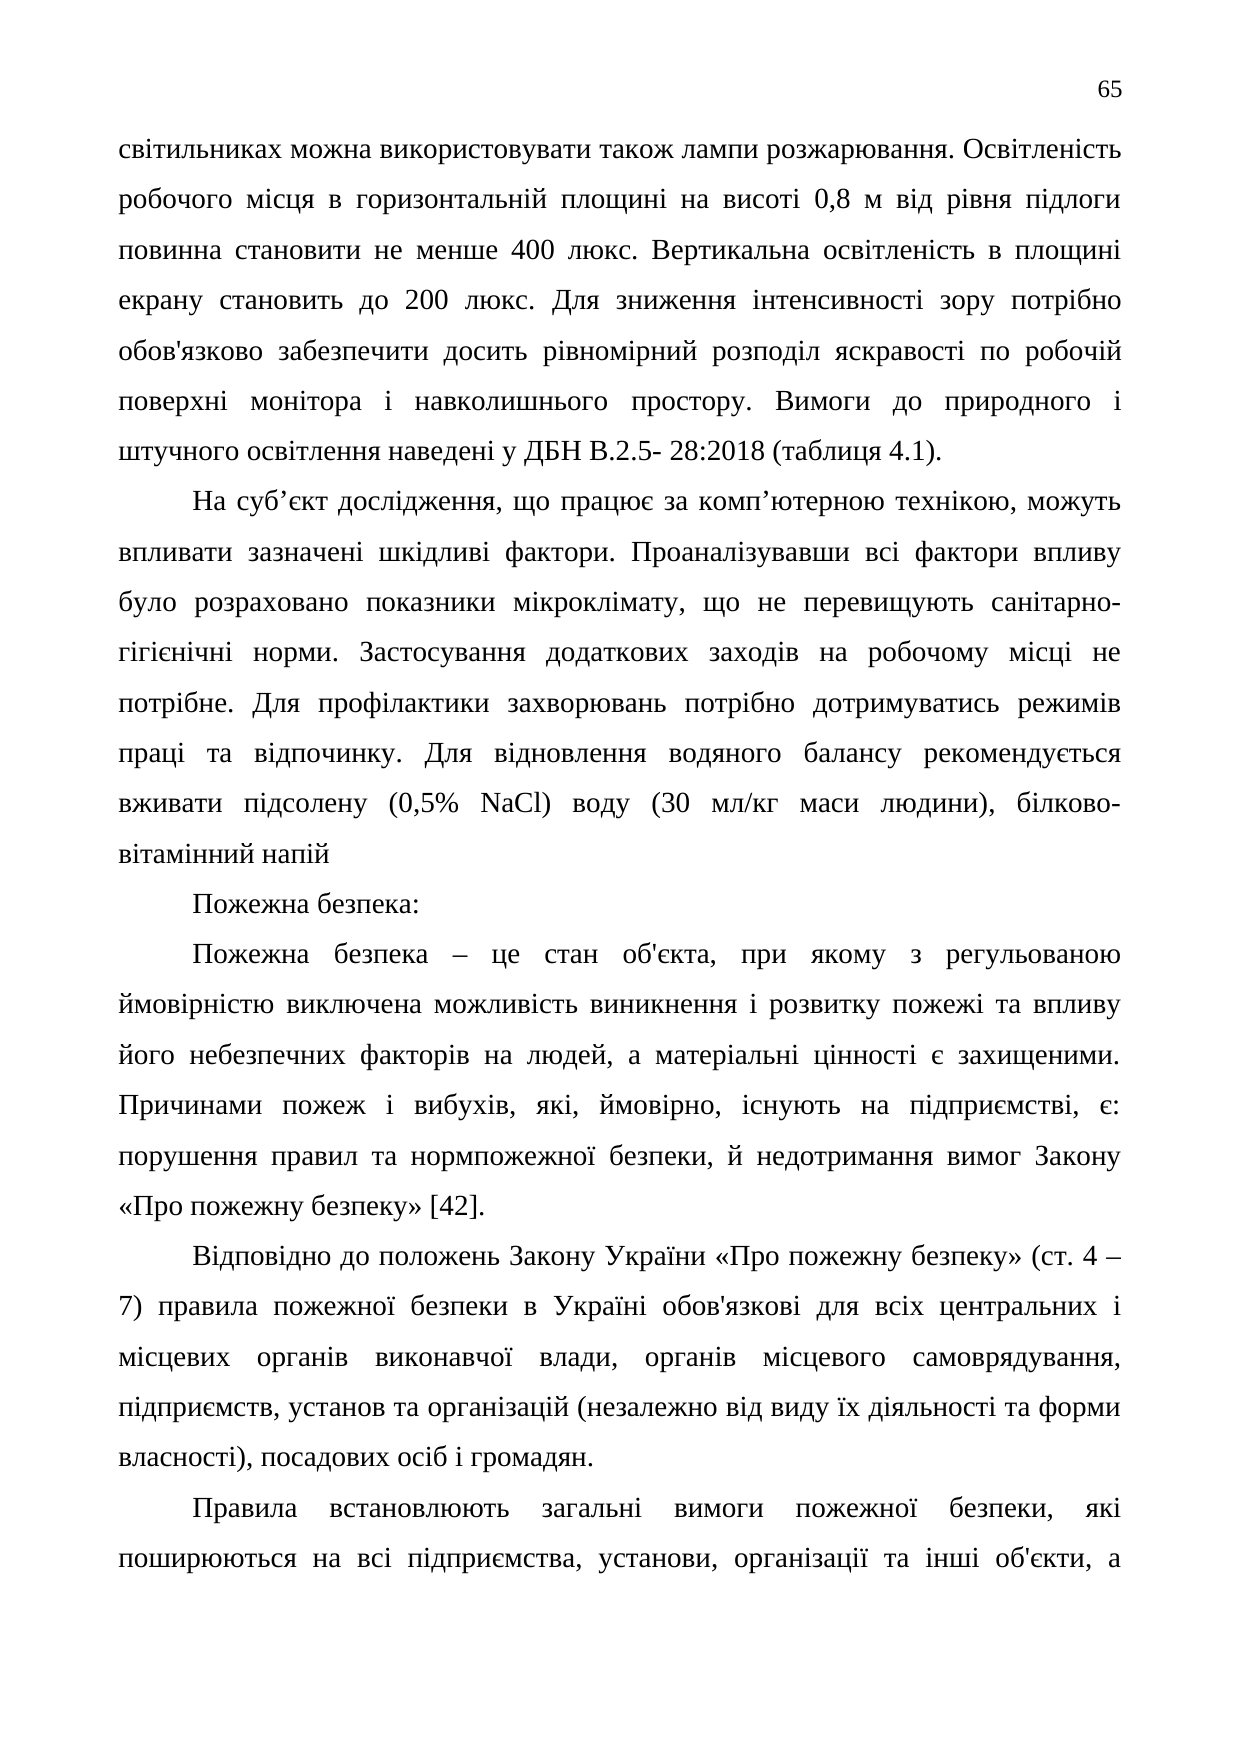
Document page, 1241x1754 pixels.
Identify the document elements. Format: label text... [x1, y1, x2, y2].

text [118, 1490, 1122, 1574]
text Відповідно до положень Закону України «Про пожежну безпеку» (ст. 4 – 7) правила пожежної безпеки в Україні обов'язкові для всіх центральних і місцевих органів виконавчої влади, органів місцевого самоврядування, підприємств, установ та організацій (незалежно від виду їх діяльності та форми власності), посадових осіб і громадян. [118, 1238, 1122, 1473]
text Пожежна безпека – це стан об'єкта, при якому з регульованою ймовірністю виключена можливість виникнення і розвитку пожежі та впливу його небезпечних факторів на людей, а матеріальні цінності є захищеними. Причинами пожеж і вибухів, які, ймовірно, існують на підприємстві, є: порушення правил та нормпожежної безпеки, й недотримання вимог Закону «Про пожежну безпеку» [42]. [118, 936, 1122, 1221]
text На суб’єкт дослідження, що працює за комп’ютерною технікою, можуть впливати зазначені шкідливі фактори. Проаналізувавши всі фактори впливу було розраховано показники мікроклімату, що не перевищують санітарно-гігієнічні норми. Застосування додаткових заходів на робочому місці не потрібне. Для профілактики захворювань потрібно дотримуватись режимів праці та відпочинку. Для відновлення водяного балансу рекомендується вживати підсолену (0,5% NаCl) воду (30 мл/кг маси людини), білково-вітамінний напій [118, 483, 1122, 869]
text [118, 131, 1122, 467]
text Пожежна безпека: [118, 886, 1122, 919]
